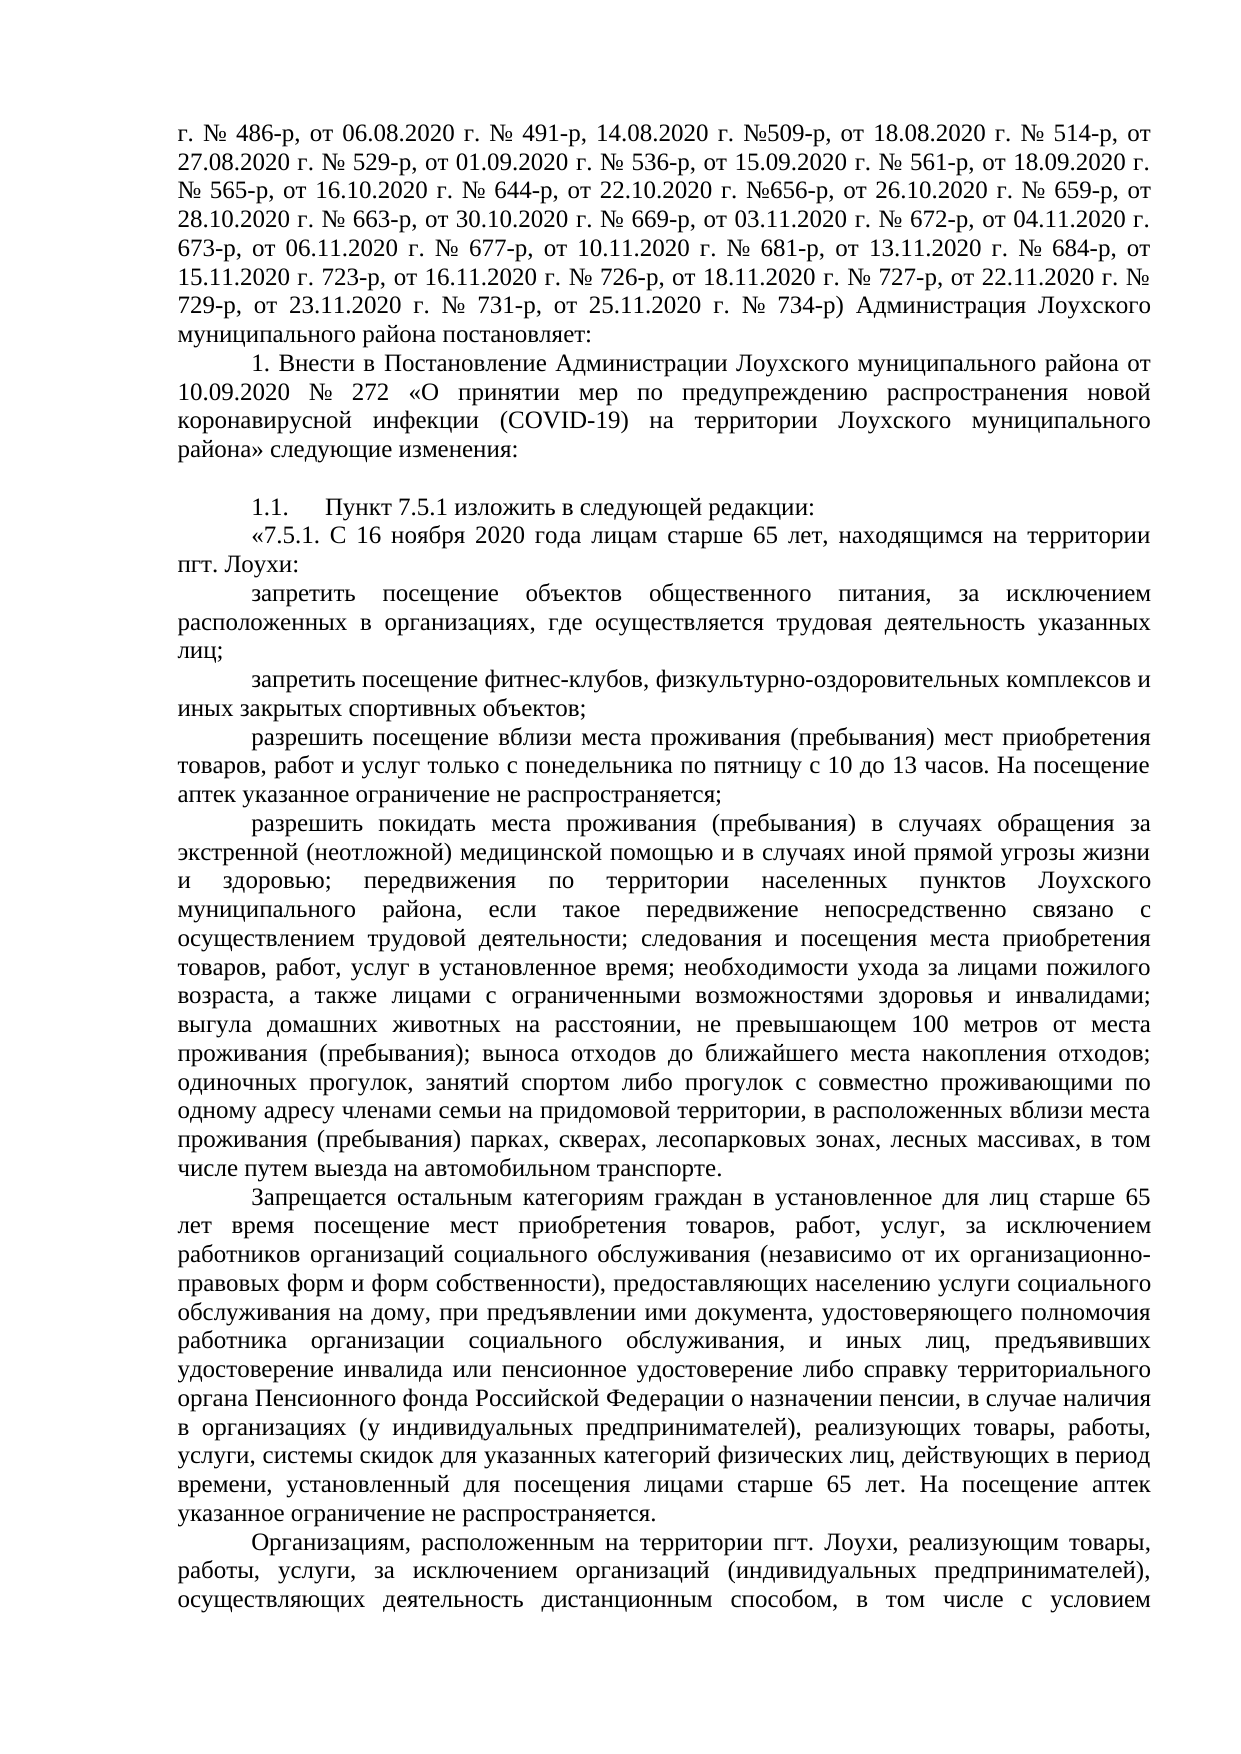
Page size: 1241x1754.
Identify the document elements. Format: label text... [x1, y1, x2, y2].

text 1. Внести в Постановление Администрации Лоухского муниципального района от 10.09.2020 № 272 «О принятии мер по предупреждению распространения новой коронавирусной инфекции (COVID-19) на территории Лоухского муниципального района» следующие изменения: [177, 348, 1152, 463]
text разрешить посещение вблизи места проживания (пребывания) мест приобретения товаров, работ и услуг только с понедельника по пятницу с 10 до 13 часов. На посещение аптек указанное ограничение не распространяется; [177, 722, 1152, 808]
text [177, 118, 1152, 348]
text запретить посещение фитнес-клубов, физкультурно-оздоровительных комплексов и иных закрытых спортивных объектов; [177, 664, 1152, 722]
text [177, 1527, 1152, 1613]
text Запрещается остальным категориям граждан в установленное для лиц старше 65 лет время посещение мест приобретения товаров, работ, услуг, за исключением работников организаций социального обслуживания (независимо от их организационно-правовых форм и форм собственности), предоставляющих населению услуги социального обслуживания на дому, при предъявлении ими документа, удостоверяющего полномочия работника организации социального обслуживания, и иных лиц, предъявивших удостоверение инвалида или пенсионное удостоверение либо справку территориального органа Пенсионного фонда Российской Федерации о назначении пенсии, в случае наличия в организациях (у индивидуальных предпринимателей), реализующих товары, работы, услуги, системы скидок для указанных категорий физических лиц, действующих в период времени, установленный для посещения лицами старше 65 лет. На посещение аптек указанное ограничение не распространяется. [177, 1182, 1152, 1527]
text «7.5.1. С 16 ноября 2020 года лицам старше 65 лет, находящимся на территории пгт. Лоухи: [177, 521, 1152, 578]
list Пункт 7.5.1 изложить в следующей редакции: [177, 492, 1152, 521]
text запретить посещение объектов общественного питания, за исключением расположенных в организациях, где осуществляется трудовая деятельность указанных лиц; [177, 578, 1152, 664]
text разрешить покидать места проживания (пребывания) в случаях обращения за экстренной (неотложной) медицинской помощью и в случаях иной прямой угрозы жизни и здоровью; передвижения по территории населенных пунктов Лоухского муниципального района, если такое передвижение непосредственно связано с осуществлением трудовой деятельности; следования и посещения места приобретения товаров, работ, услуг в установленное время; необходимости ухода за лицами пожилого возраста, а также лицами с ограниченными возможностями здоровья и инвалидами; выгула домашних животных на расстоянии, не превышающем 100 метров от места проживания (пребывания); выноса отходов до ближайшего места накопления отходов; одиночных прогулок, занятий спортом либо прогулок с совместно проживающими по одному адресу членами семьи на придомовой территории, в расположенных вблизи места проживания (пребывания) парках, скверах, лесопарковых зонах, лесных массивах, в том числе путем выезда на автомобильном транспорте. [177, 808, 1152, 1182]
